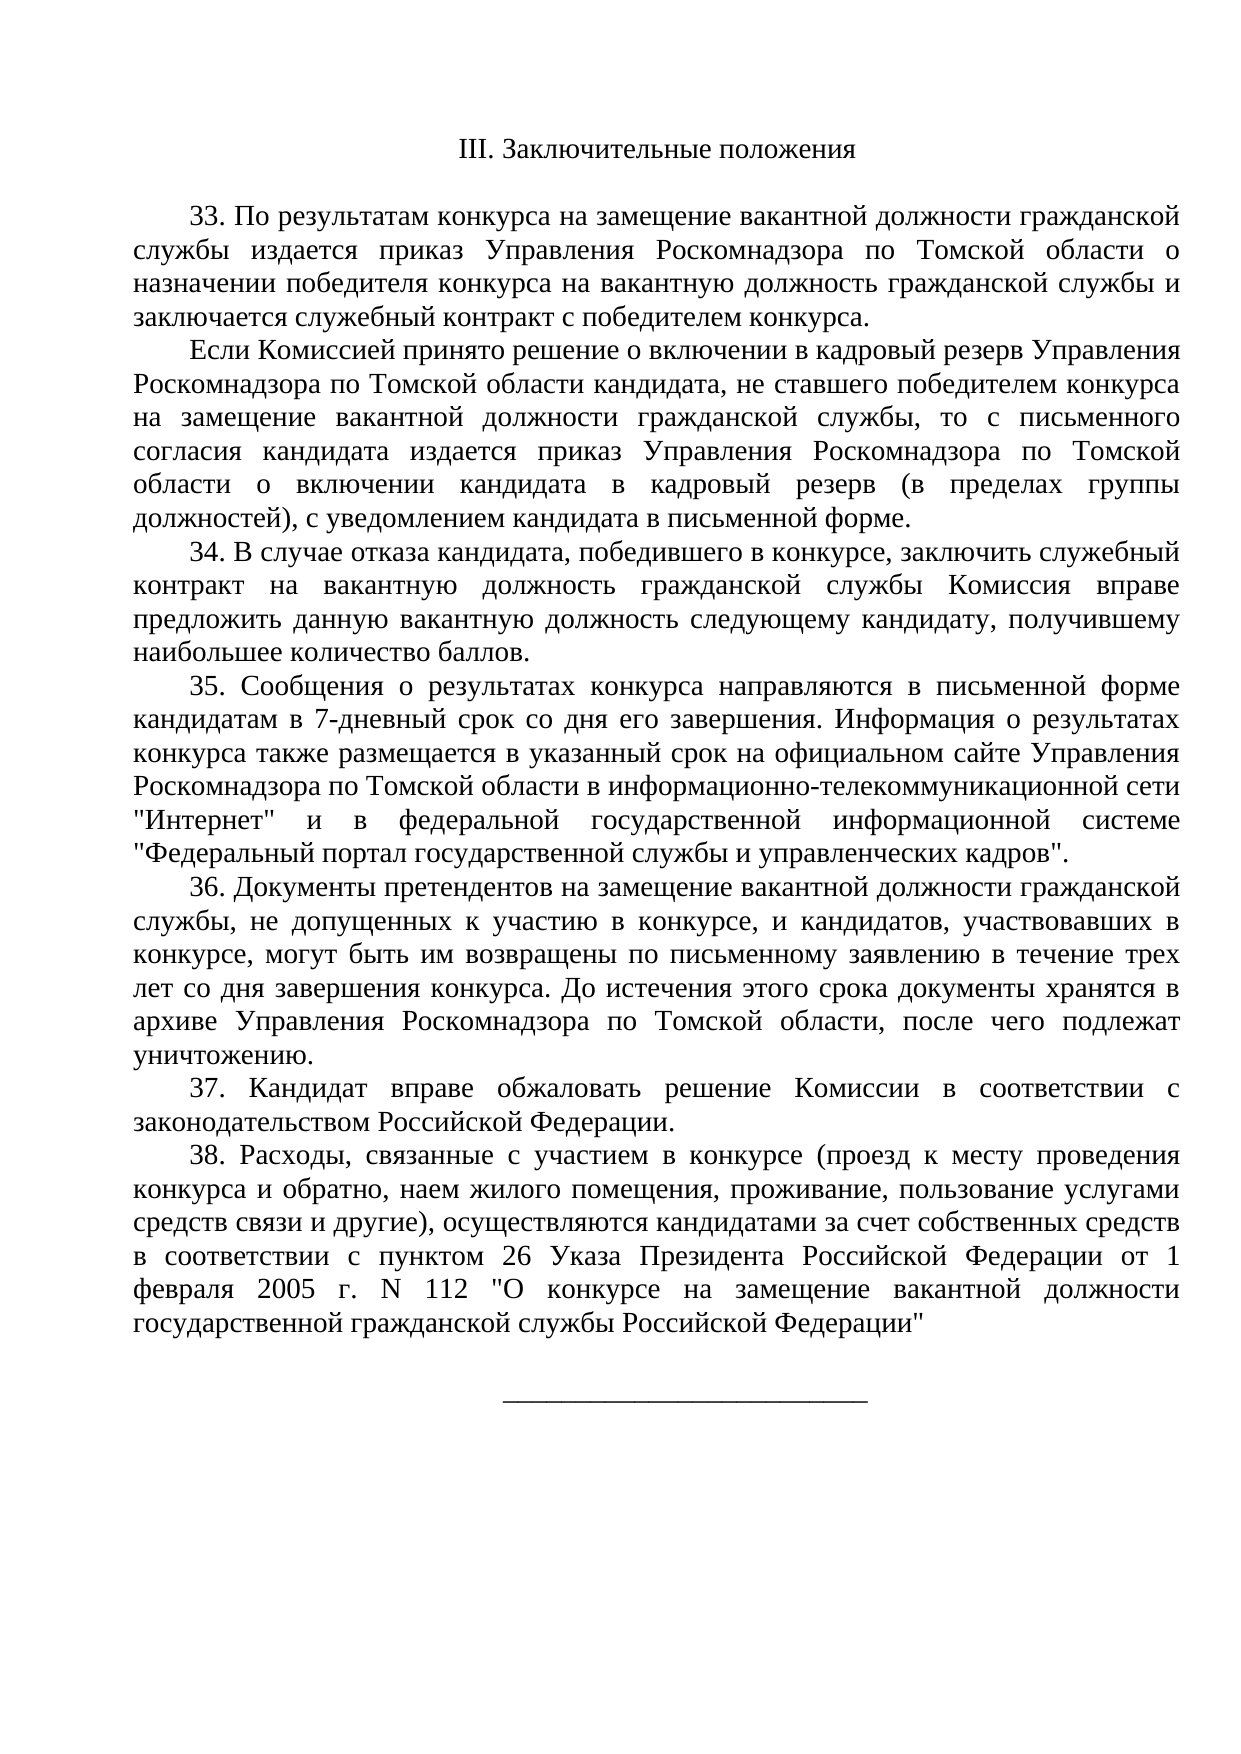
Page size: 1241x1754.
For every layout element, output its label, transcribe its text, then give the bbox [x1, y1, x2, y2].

text III. Заключительные положения [133, 131, 1181, 165]
text 37. Кандидат вправе обжаловать решение Комиссии в соответствии с законодательством Российской Федерации. [133, 1070, 1181, 1137]
text 35. Сообщения о результатах конкурса направляются в письменной форме кандидатам в 7-дневный срок со дня его завершения. Информация о результатах конкурса также размещается в указанный срок на официальном сайте Управления Роскомнадзора по Томской области в информационно-телекоммуникационной сети "Интернет" и в федеральной государственной информационной системе "Федеральный портал государственной службы и управленческих кадров". [133, 668, 1181, 869]
text Если Комиссией принято решение о включении в кадровый резерв Управления Роскомнадзора по Томской области кандидата, не ставшего победителем конкурса на замещение вакантной должности гражданской службы, то с письменного согласия кандидата издается приказ Управления Роскомнадзора по Томской области о включении кандидата в кадровый резерв (в пределах группы должностей), с уведомлением кандидата в письменной форме. [133, 332, 1181, 534]
text _________________________ [133, 1372, 1181, 1406]
text 33. По результатам конкурса на замещение вакантной должности гражданской службы издается приказ Управления Роскомнадзора по Томской области о назначении победителя конкурса на вакантную должность гражданской службы и заключается служебный контракт с победителем конкурса. [133, 198, 1181, 332]
text 36. Документы претендентов на замещение вакантной должности гражданской службы, не допущенных к участию в конкурсе, и кандидатов, участвовавших в конкурсе, могут быть им возвращены по письменному заявлению в течение трех лет со дня завершения конкурса. До истечения этого срока документы хранятся в архиве Управления Роскомнадзора по Томской области, после чего подлежат уничтожению. [133, 869, 1181, 1070]
text 38. Расходы, связанные с участием в конкурсе (проезд к месту проведения конкурса и обратно, наем жилого помещения, проживание, пользование услугами средств связи и другие), осуществляются кандидатами за счет собственных средств в соответствии с пунктом 26 Указа Президента Российской Федерации от 1 февраля 2005 г. N 112 "О конкурсе на замещение вакантной должности государственной гражданской службы Российской Федерации" [133, 1137, 1181, 1339]
text 34. В случае отказа кандидата, победившего в конкурсе, заключить служебный контракт на вакантную должность гражданской службы Комиссия вправе предложить данную вакантную должность следующему кандидату, получившему наибольшее количество баллов. [133, 534, 1181, 668]
